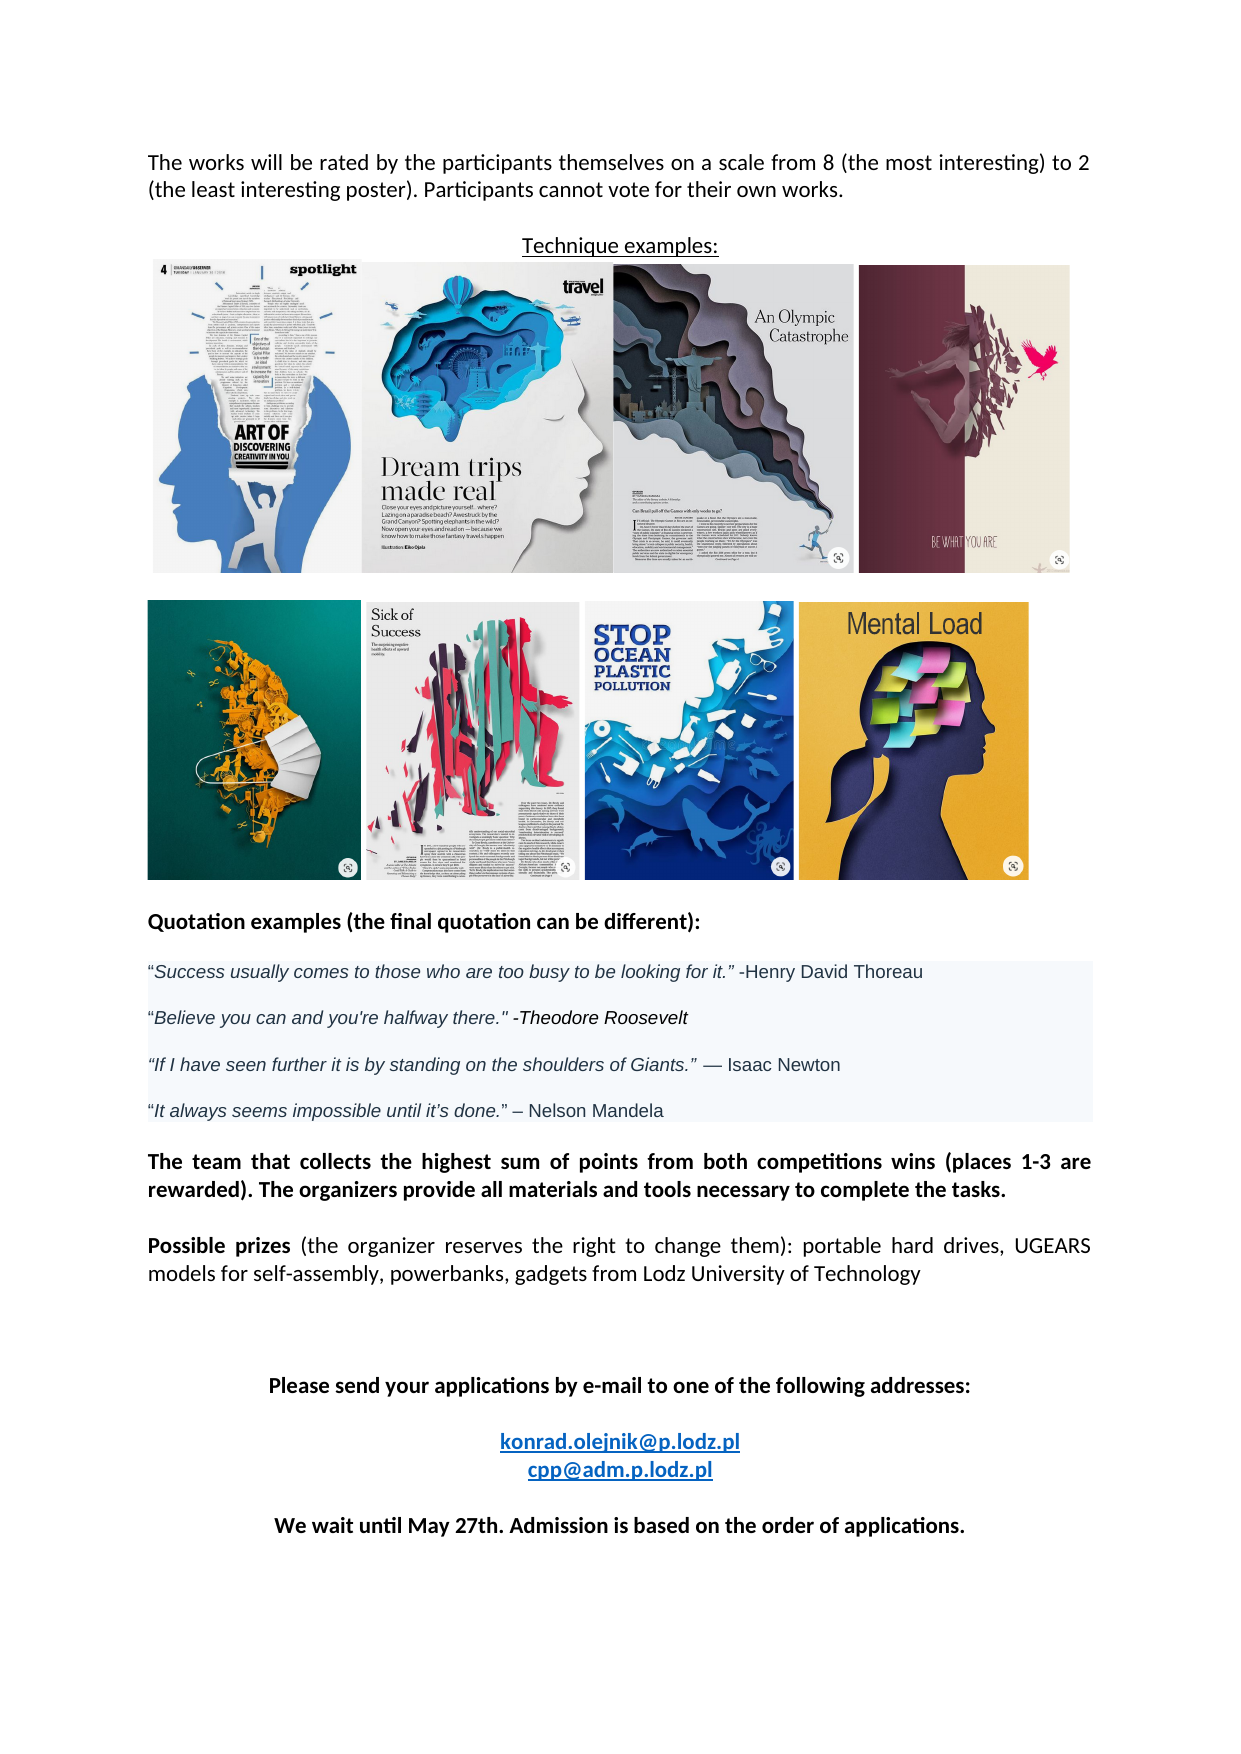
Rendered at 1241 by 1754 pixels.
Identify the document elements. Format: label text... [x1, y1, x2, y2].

picture [858, 265, 1070, 573]
text “If I have seen further it is by standing on the shoulders of Giants.” ― Isaac Newton [148, 1054, 1093, 1075]
text The team that collects the highest sum of points from both competitions wins (places 1-3 are rewarded). The organizers provide all materials and tools necessary to complete the tasks. [148, 1147, 1093, 1203]
picture [798, 602, 1029, 880]
text “Success usually comes to those who are too busy to be looking for it.” -Henry David Thoreau [148, 961, 1093, 982]
text Please send your applications by e-mail to one of the following addresses: [148, 1371, 1093, 1399]
picture [366, 602, 580, 880]
text Quotation examples (the final quotation can be different): [148, 907, 1093, 936]
picture [152, 259, 854, 573]
text The works will be rated by the participants themselves on a scale from 8 (the most interesting) to 2 (the least interesting poster). Participants cannot vote for their own works. [148, 148, 1093, 204]
text We wait until May 27th. Admission is based on the order of applications. [148, 1511, 1093, 1539]
text cpp@adm.p.lodz.pl [148, 1455, 1093, 1483]
picture [584, 601, 794, 880]
picture [147, 600, 361, 880]
text Possible prizes (the organizer reserves the right to change them): portable hard drives, UGEARS models for self-assembly, powerbanks, gadgets from Lodz University of Technology [148, 1231, 1093, 1287]
text Technique examples: [148, 232, 1093, 260]
text “Believe you can and you're halfway there." -Theodore Roosevelt [148, 1007, 1093, 1029]
text “It always seems impossible until it’s done.” – Nelson Mandela [148, 1100, 1093, 1122]
text konrad.olejnik@p.lodz.pl [148, 1427, 1093, 1455]
